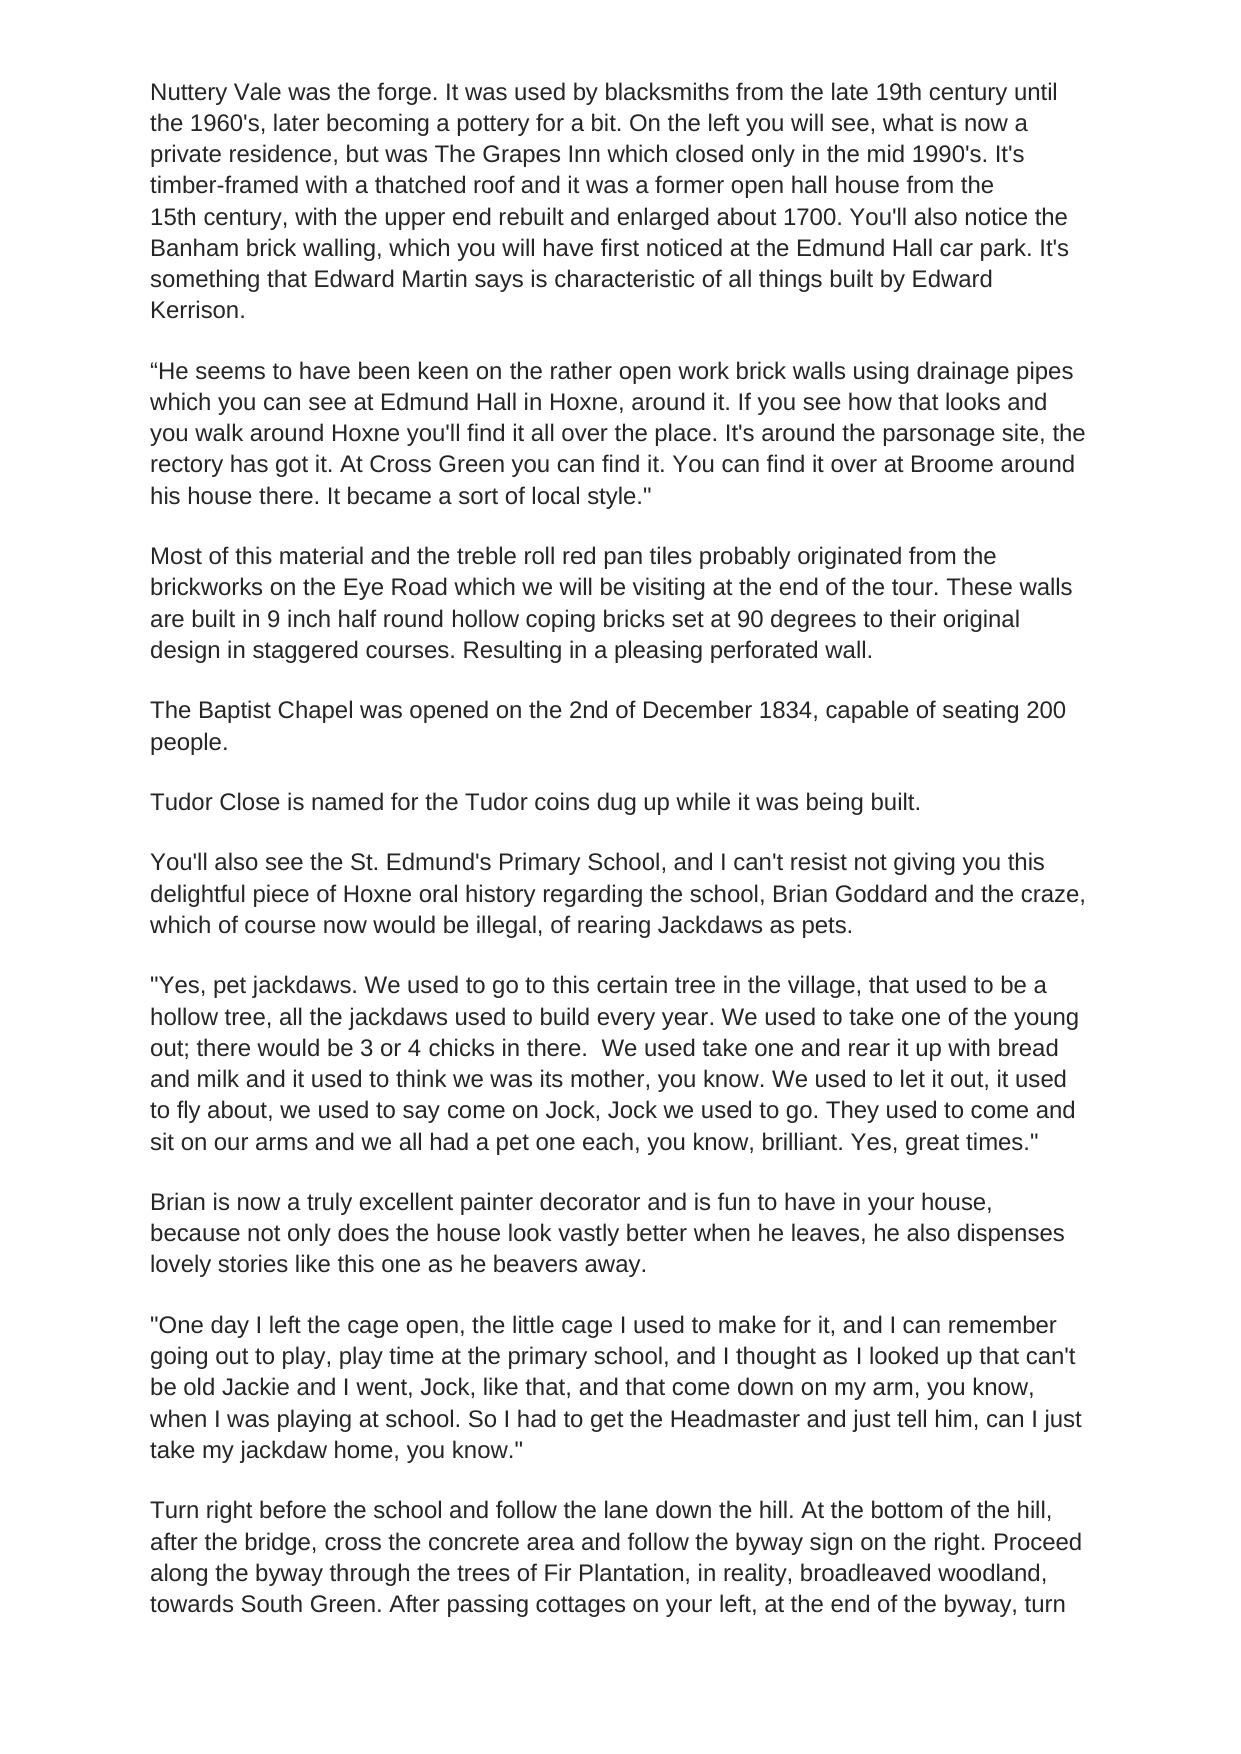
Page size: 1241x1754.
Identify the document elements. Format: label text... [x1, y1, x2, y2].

text The Baptist Chapel was opened on the 2nd of December 1834, capable of seating 200 people. [150, 693, 1090, 755]
text Tudor Close is named for the Tudor coins dug up while it was being built. [150, 784, 1090, 816]
text Most of this material and the treble roll red pan tiles probably originated from the brickworks on the Eye Road which we will be visiting at the end of the tour. These walls are built in 9 inch half round hollow coping bricks set at 90 degrees to their original design in staggered courses. Resulting in a pleasing perforated wall. [150, 538, 1090, 663]
text Brian is now a truly excellent painter decorator and is fun to have in your house, because not only does the house look vastly better when he leaves, he also dispenses lovely stories like this one as he beavers away. [150, 1184, 1090, 1278]
text "One day I left the cage open, the little cage I used to make for it, and I can remember going out to play, play time at the primary school, and I thought as I looked up that can't be old Jackie and I went, Jock, like that, and that come down on my arm, you know, when I was playing at school. So I had to get the Headmaster and just tell him, can I just take my jackdaw home, you know." [150, 1307, 1090, 1463]
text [150, 74, 1090, 324]
text You'll also see the St. Edmund's Primary School, and I can't resist not giving you this delightful piece of Hoxne oral history regarding the school, Brian Goddard and the craze, which of course now would be illegal, of rearing Jackdaws as pets. [150, 845, 1090, 938]
text “He seems to have been keen on the rather open work brick walls using drainage pipes which you can see at Edmund Hall in Hoxne, around it. If you see how that looks and you walk around Hoxne you'll find it all over the place. It's around the parsonage site, the rectory has got it. At Cross Green you can find it. You can find it over at Broome around his house there. It became a sort of local style." [150, 353, 1090, 509]
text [150, 1493, 1090, 1618]
text "Yes, pet jackdaws. We used to go to this certain tree in the village, that used to be a hollow tree, all the jackdaws used to build every year. We used to take one of the young out; there would be 3 or 4 chicks in there. We used take one and rear it up with bread and milk and it used to think we was its mother, you know. We used to let it out, it used to fly about, we used to say come on Jock, Jock we used to go. They used to come and sit on our arms and we all had a pet one each, you know, brilliant. Yes, great times." [150, 968, 1090, 1155]
